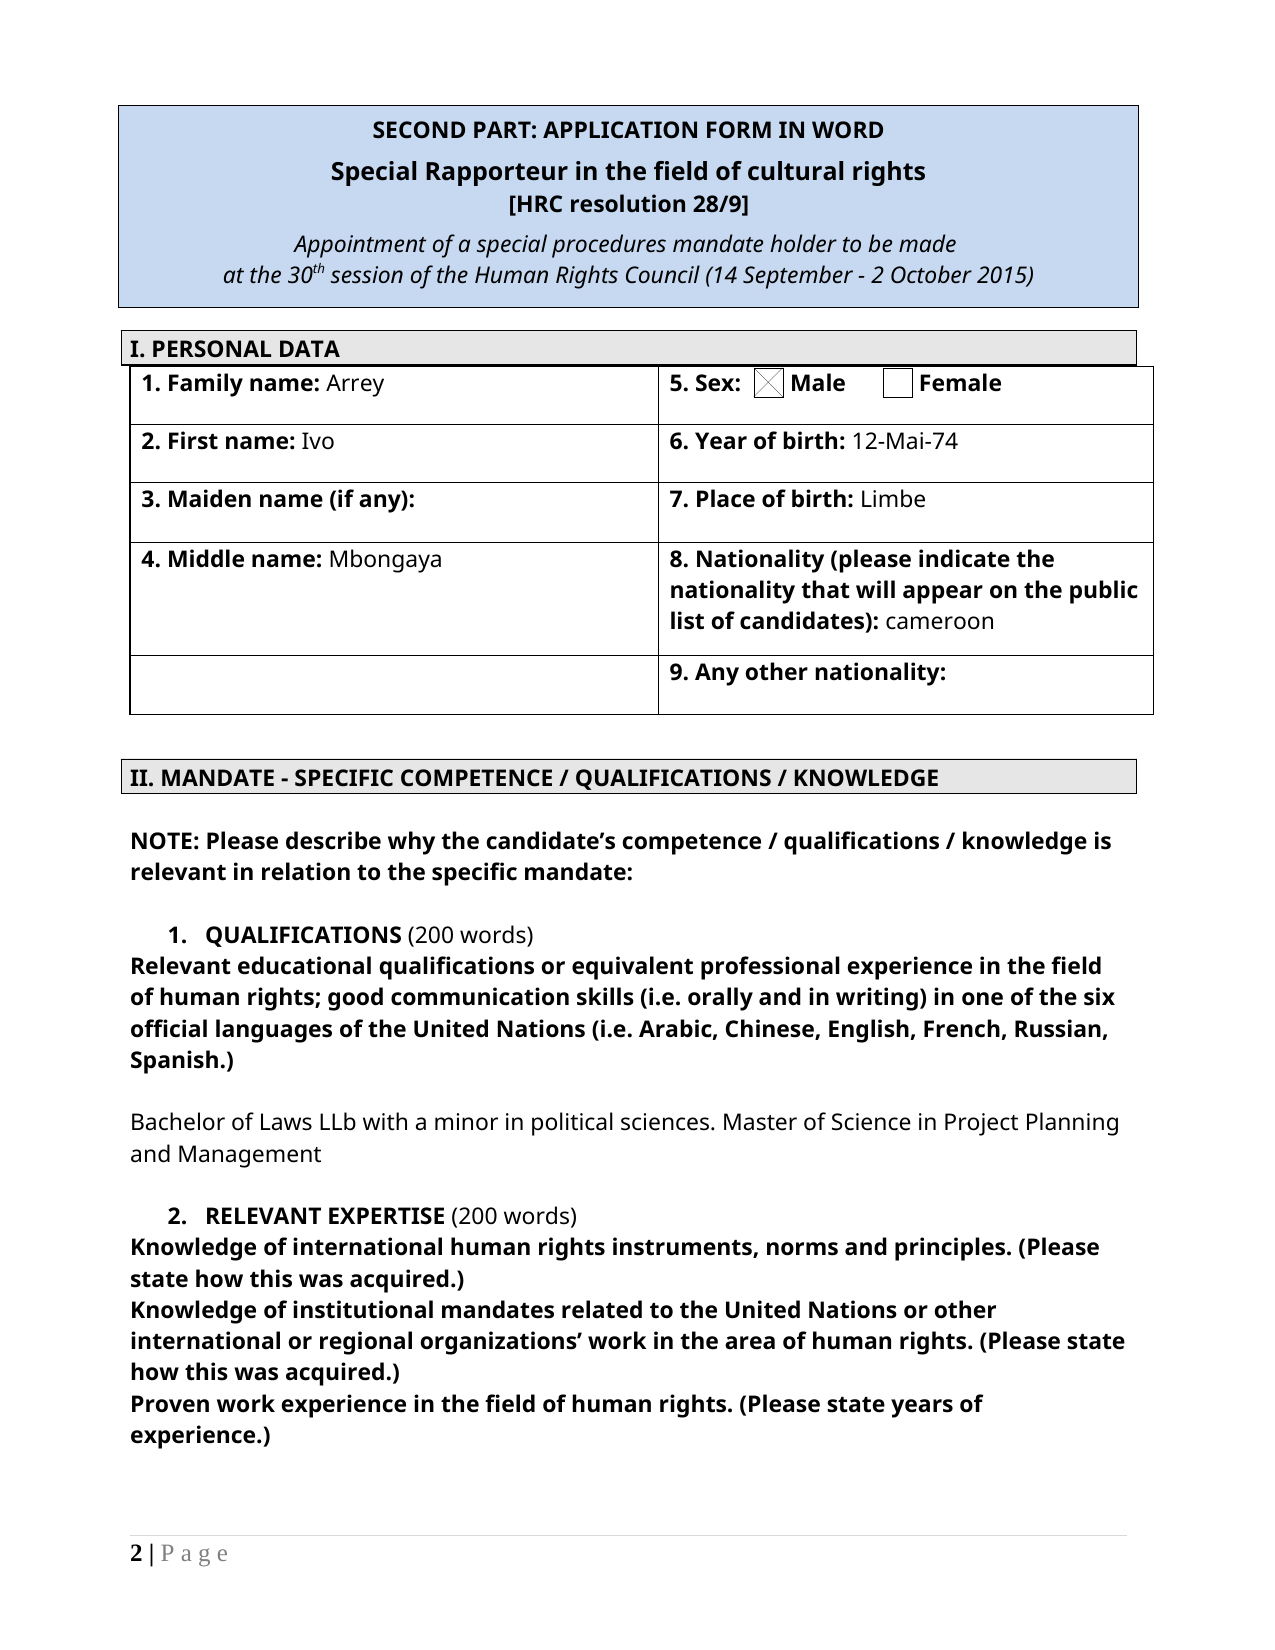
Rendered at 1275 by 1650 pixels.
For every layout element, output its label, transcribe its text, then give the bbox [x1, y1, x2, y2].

table_header 5. Sex: Male Female [659, 367, 1153, 424]
table_cell 8. Nationality (please indicate the nationality that will appear on the public list of candidates): cameroon [659, 543, 1153, 655]
list QUALIFICATIONS (200 words) [167, 919, 1127, 950]
table_cell 4. Middle name: Mbongaya [131, 543, 658, 655]
table_cell 3. Maiden name (if any): [131, 483, 658, 542]
text II. MANDATE - SPECIFIC COMPETENCE / QUALIFICATIONS / KNOWLEDGE [122, 760, 1136, 793]
text I. PERSONAL DATA [122, 331, 1136, 364]
table_cell 6. Year of birth: 12-Mai-74 [659, 425, 1153, 482]
text Relevant educational qualifications or equivalent professional experience in the field of human rights; good communication skills (i.e. orally and in writing) in one of the six official languages of the United Nations (i.e. Arabic, Chinese, English, French, Russian, Spanish.) [130, 950, 1127, 1075]
text Knowledge of international human rights instruments, norms and principles. (Please state how this was acquired.) [130, 1231, 1127, 1294]
text Proven work experience in the field of human rights. (Please state years of experience.) [130, 1388, 1127, 1450]
table_cell 9. Any other nationality: [659, 656, 1153, 714]
table_cell 2. First name: Ivo [131, 425, 658, 482]
list RELEVANT EXPERTISE (200 words) [167, 1200, 1127, 1231]
table_cell 7. Place of birth: Limbe [659, 483, 1153, 542]
text Bachelor of Laws LLb with a minor in political sciences. Master of Science in Project Planning and Management [130, 1106, 1127, 1169]
text NOTE: Please describe why the candidate’s competence / qualifications / knowledge is relevant in relation to the specific mandate: [130, 825, 1127, 888]
table_header 1. Family name: Arrey [131, 367, 658, 424]
table_cell [131, 656, 658, 714]
text Knowledge of institutional mandates related to the United Nations or other international or regional organizations’ work in the area of human rights. (Please state how this was acquired.) [130, 1294, 1127, 1388]
